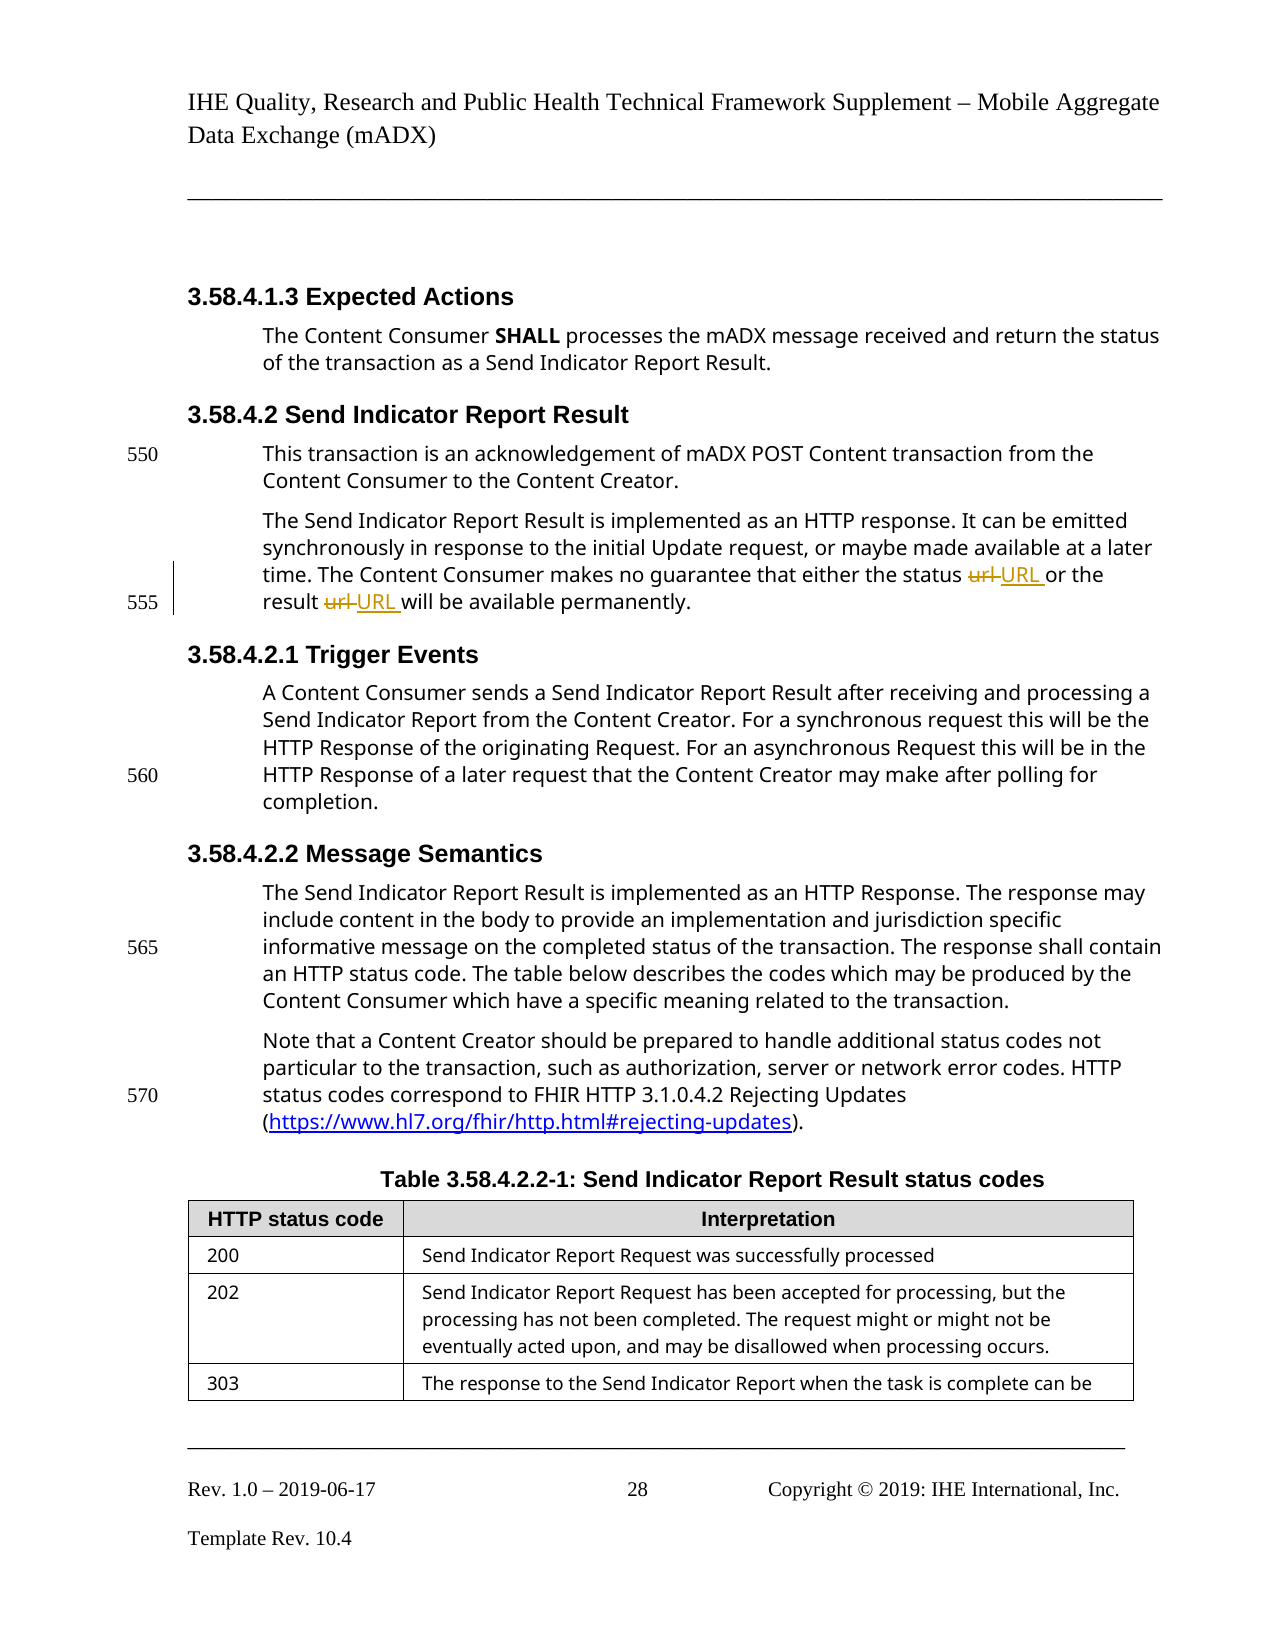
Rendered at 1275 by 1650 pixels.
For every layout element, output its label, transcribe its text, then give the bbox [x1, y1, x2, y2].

text This transaction is an acknowledgement of mADX POST Content transaction from the Content Consumer to the Content Creator. [262, 440, 1162, 494]
subtitle 3.58.4.2.1 Trigger Events [187, 640, 1162, 668]
table_cell Send Indicator Report Request was successfully processed [404, 1237, 1133, 1272]
subtitle 3.58.4.2.2 Message Semantics [187, 839, 1162, 868]
table_cell 303 [189, 1364, 403, 1399]
text The Send Indicator Report Result is implemented as an HTTP response. It can be emitted synchronously in response to the initial Update request, or maybe made available at a later time. The Content Consumer makes no guarantee that either the status or the result will be available permanently. [262, 506, 1162, 615]
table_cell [404, 1364, 1133, 1399]
text The Send Indicator Report Result is implemented as an HTTP Response. The response may include content in the body to provide an implementation and jurisdiction specific informative message on the completed status of the transaction. The response shall contain an HTTP status code. The table below describes the codes which may be produced by the Content Consumer which have a specific meaning related to the transaction. [262, 879, 1162, 1014]
title Table 3.58.4.2.2-1: Send Indicator Report Result status codes [262, 1166, 1162, 1193]
table_cell 202 [189, 1274, 403, 1363]
table_header HTTP status code [189, 1201, 403, 1236]
table_header Interpretation [404, 1201, 1133, 1236]
text Note that a Content Creator should be prepared to handle additional status codes not particular to the transaction, such as authorization, server or network error codes. HTTP status codes correspond to FHIR HTTP 3.1.0.4.2 Rejecting Updates (https://www.hl7.org/fhir/http.html#rejecting-updates). [262, 1027, 1162, 1135]
subtitle 3.58.4.1.3 Expected Actions [187, 282, 1162, 311]
text The Content Consumer SHALL processes the mADX message received and return the status of the transaction as a Send Indicator Report Result. [262, 321, 1162, 376]
subtitle 3.58.4.2 Send Indicator Report Result [187, 401, 1162, 429]
table_cell Send Indicator Report Request has been accepted for processing, but the processing has not been completed. The request might or might not be eventually acted upon, and may be disallowed when processing occurs. [404, 1274, 1133, 1363]
text A Content Consumer sends a Send Indicator Report Result after receiving and processing a Send Indicator Report from the Content Creator. For a synchronous request this will be the HTTP Response of the originating Request. For an asynchronous Request this will be in the HTTP Response of a later request that the Content Creator may make after polling for completion. [262, 679, 1162, 814]
table_cell 200 [189, 1237, 403, 1272]
